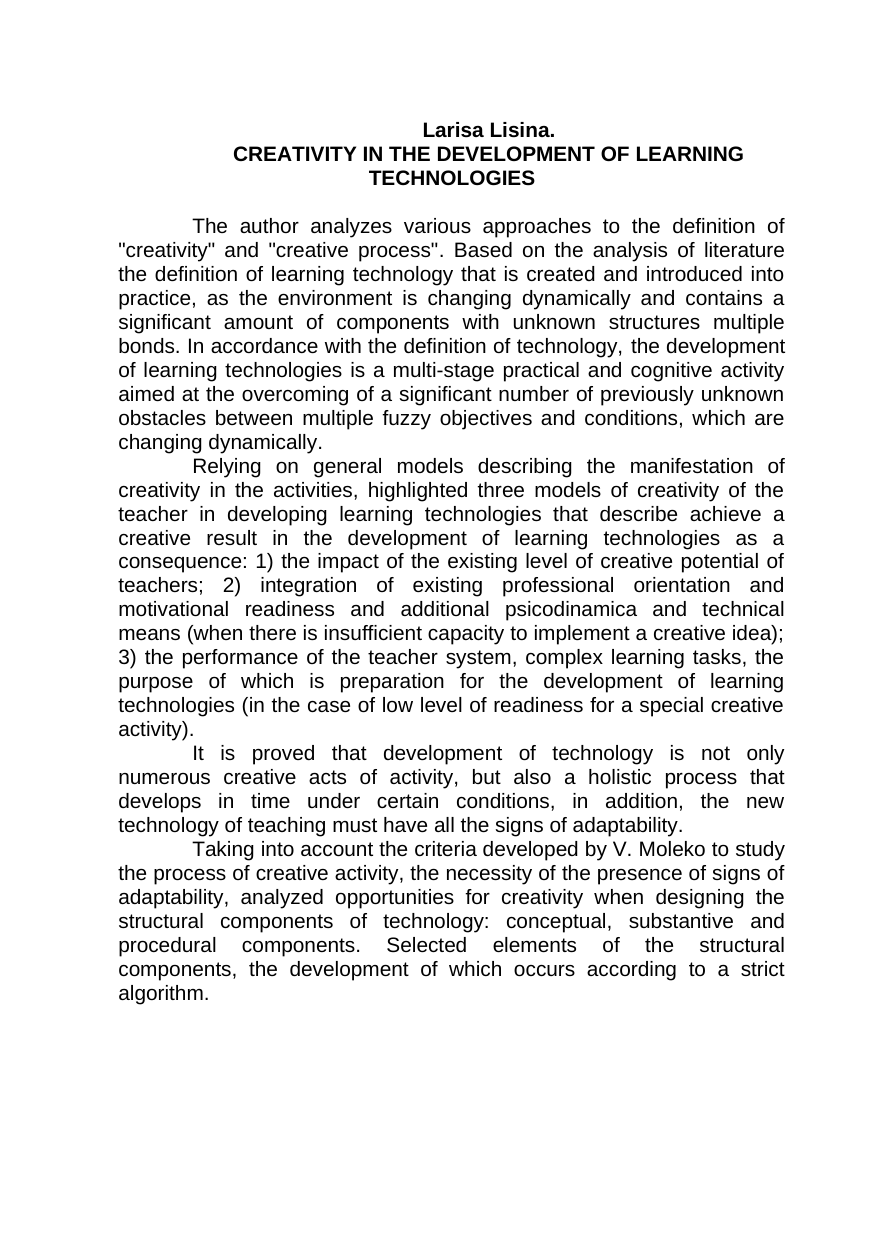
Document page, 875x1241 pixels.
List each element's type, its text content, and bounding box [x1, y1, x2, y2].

text The author analyzes various approaches to the definition of "creativity" and "creative process". Based on the analysis of literature the definition of learning technology that is created and introduced into practice, as the environment is changing dynamically and contains a significant amount of components with unknown structures multiple bonds. In accordance with the definition of technology, the development of learning technologies is a multi-stage practical and cognitive activity aimed at the overcoming of a significant number of previously unknown obstacles between multiple fuzzy objectives and conditions, which are changing dynamically. [118, 214, 785, 453]
text Relying on general models describing the manifestation of creativity in the activities, highlighted three models of creativity of the teacher in developing learning technologies that describe achieve a creative result in the development of learning technologies as a consequence: 1) the impact of the existing level of creative potential of teachers; 2) integration of existing professional orientation and motivational readiness and additional psicodinamica and technical means (when there is insufficient capacity to implement a creative idea); 3) the performance of the teacher system, complex learning tasks, the purpose of which is preparation for the development of learning technologies (in the case of low level of readiness for a special creative activity). [118, 453, 785, 741]
text СREATIVITY IN THE DEVELOPMENT OF LEARNING TECHNOLOGIES [118, 142, 785, 190]
text Taking into account the criteria developed by V. Moleko to study the process of creative activity, the necessity of the presence of signs of adaptability, analyzed opportunities for creativity when designing the structural components of technology: conceptual, substantive and procedural components. Selected elements of the structural components, the development of which occurs according to a strict algorithm. [118, 837, 785, 1004]
text It is proved that development of technology is not only numerous creative acts of activity, but also a holistic process that develops in time under certain conditions, in addition, the new technology of teaching must have all the signs of adaptability. [118, 741, 785, 837]
text Larisa Lisinа. [118, 118, 785, 142]
